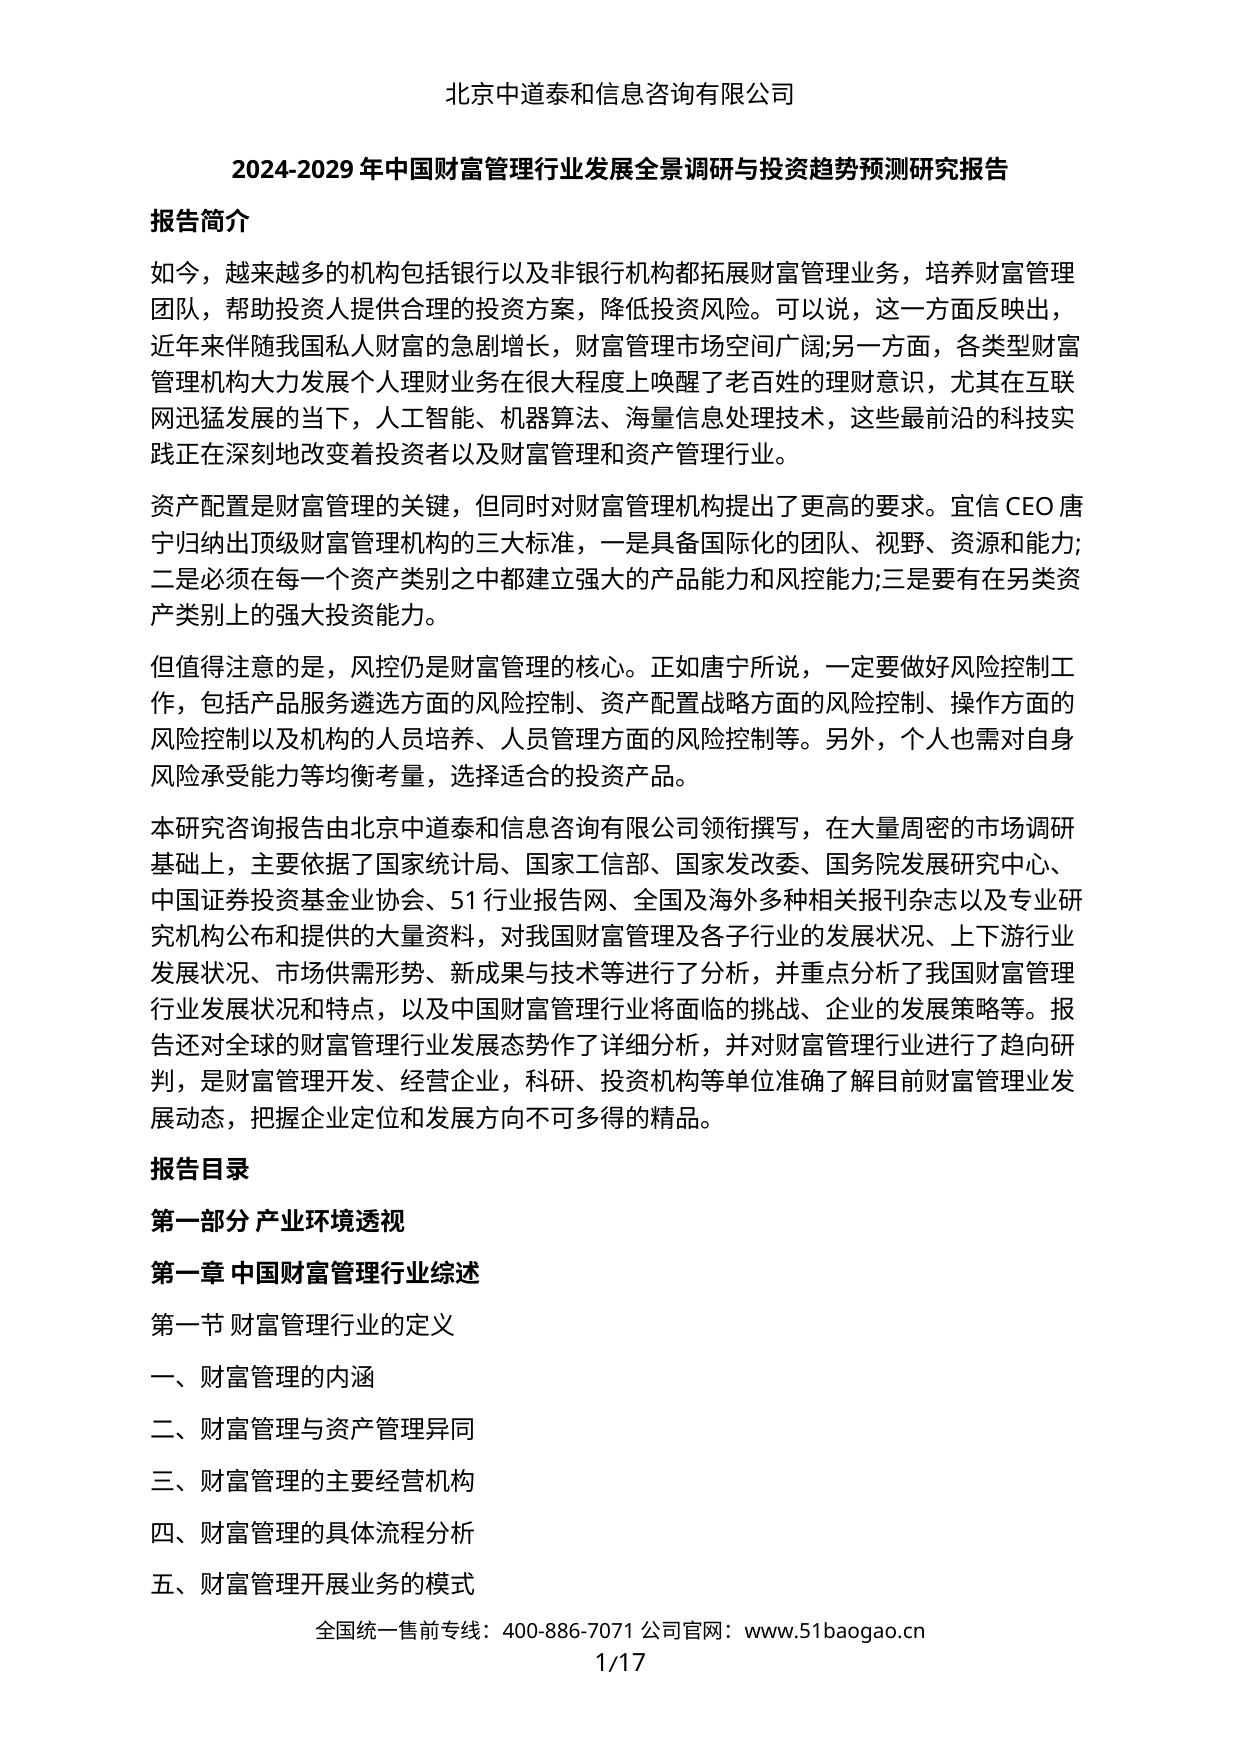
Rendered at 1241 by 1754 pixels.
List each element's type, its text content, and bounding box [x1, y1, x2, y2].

text 第一章 中国财富管理行业综述 [150, 1254, 1090, 1290]
text 资产配置是财富管理的关键，但同时对财富管理机构提出了更高的要求。宜信CEO唐宁归纳出顶级财富管理机构的三大标准，一是具备国际化的团队、视野、资源和能力;二是必须在每一个资产类别之中都建立强大的产品能力和风控能力;三是要有在另类资产类别上的强大投资能力。 [150, 487, 1090, 632]
text 第一部分 产业环境透视 [150, 1202, 1090, 1238]
text 本研究咨询报告由北京中道泰和信息咨询有限公司领衔撰写，在大量周密的市场调研基础上，主要依据了国家统计局、国家工信部、国家发改委、国务院发展研究中心、中国证券投资基金业协会、51行业报告网、全国及海外多种相关报刊杂志以及专业研究机构公布和提供的大量资料，对我国财富管理及各子行业的发展状况、上下游行业发展状况、市场供需形势、新成果与技术等进行了分析，并重点分析了我国财富管理行业发展状况和特点，以及中国财富管理行业将面临的挑战、企业的发展策略等。报告还对全球的财富管理行业发展态势作了详细分析，并对财富管理行业进行了趋向研判，是财富管理开发、经营企业，科研、投资机构等单位准确了解目前财富管理业发展动态，把握企业定位和发展方向不可多得的精品。 [150, 808, 1090, 1134]
text 报告目录 [150, 1150, 1090, 1186]
text 二、财富管理与资产管理异同 [150, 1409, 1090, 1446]
text 一、财富管理的内涵 [150, 1357, 1090, 1394]
text 如今，越来越多的机构包括银行以及非银行机构都拓展财富管理业务，培养财富管理团队，帮助投资人提供合理的投资方案，降低投资风险。可以说，这一方面反映出，近年来伴随我国私人财富的急剧增长，财富管理市场空间广阔;另一方面，各类型财富管理机构大力发展个人理财业务在很大程度上唤醒了老百姓的理财意识，尤其在互联网迅猛发展的当下，人工智能、机器算法、海量信息处理技术，这些最前沿的科技实践正在深刻地改变着投资者以及财富管理和资产管理行业。 [150, 254, 1090, 471]
text 第一节 财富管理行业的定义 [150, 1306, 1090, 1342]
text 但值得注意的是，风控仍是财富管理的核心。正如唐宁所说，一定要做好风险控制工作，包括产品服务遴选方面的风险控制、资产配置战略方面的风险控制、操作方面的风险控制以及机构的人员培养、人员管理方面的风险控制等。另外，个人也需对自身风险承受能力等均衡考量，选择适合的投资产品。 [150, 647, 1090, 792]
text 三、财富管理的主要经营机构 [150, 1461, 1090, 1497]
text 四、财富管理的具体流程分析 [150, 1513, 1090, 1549]
text 报告简介 [150, 202, 1090, 238]
text 2024-2029年中国财富管理行业发展全景调研与投资趋势预测研究报告 [150, 150, 1090, 186]
text 五、财富管理开展业务的模式 [150, 1565, 1090, 1601]
